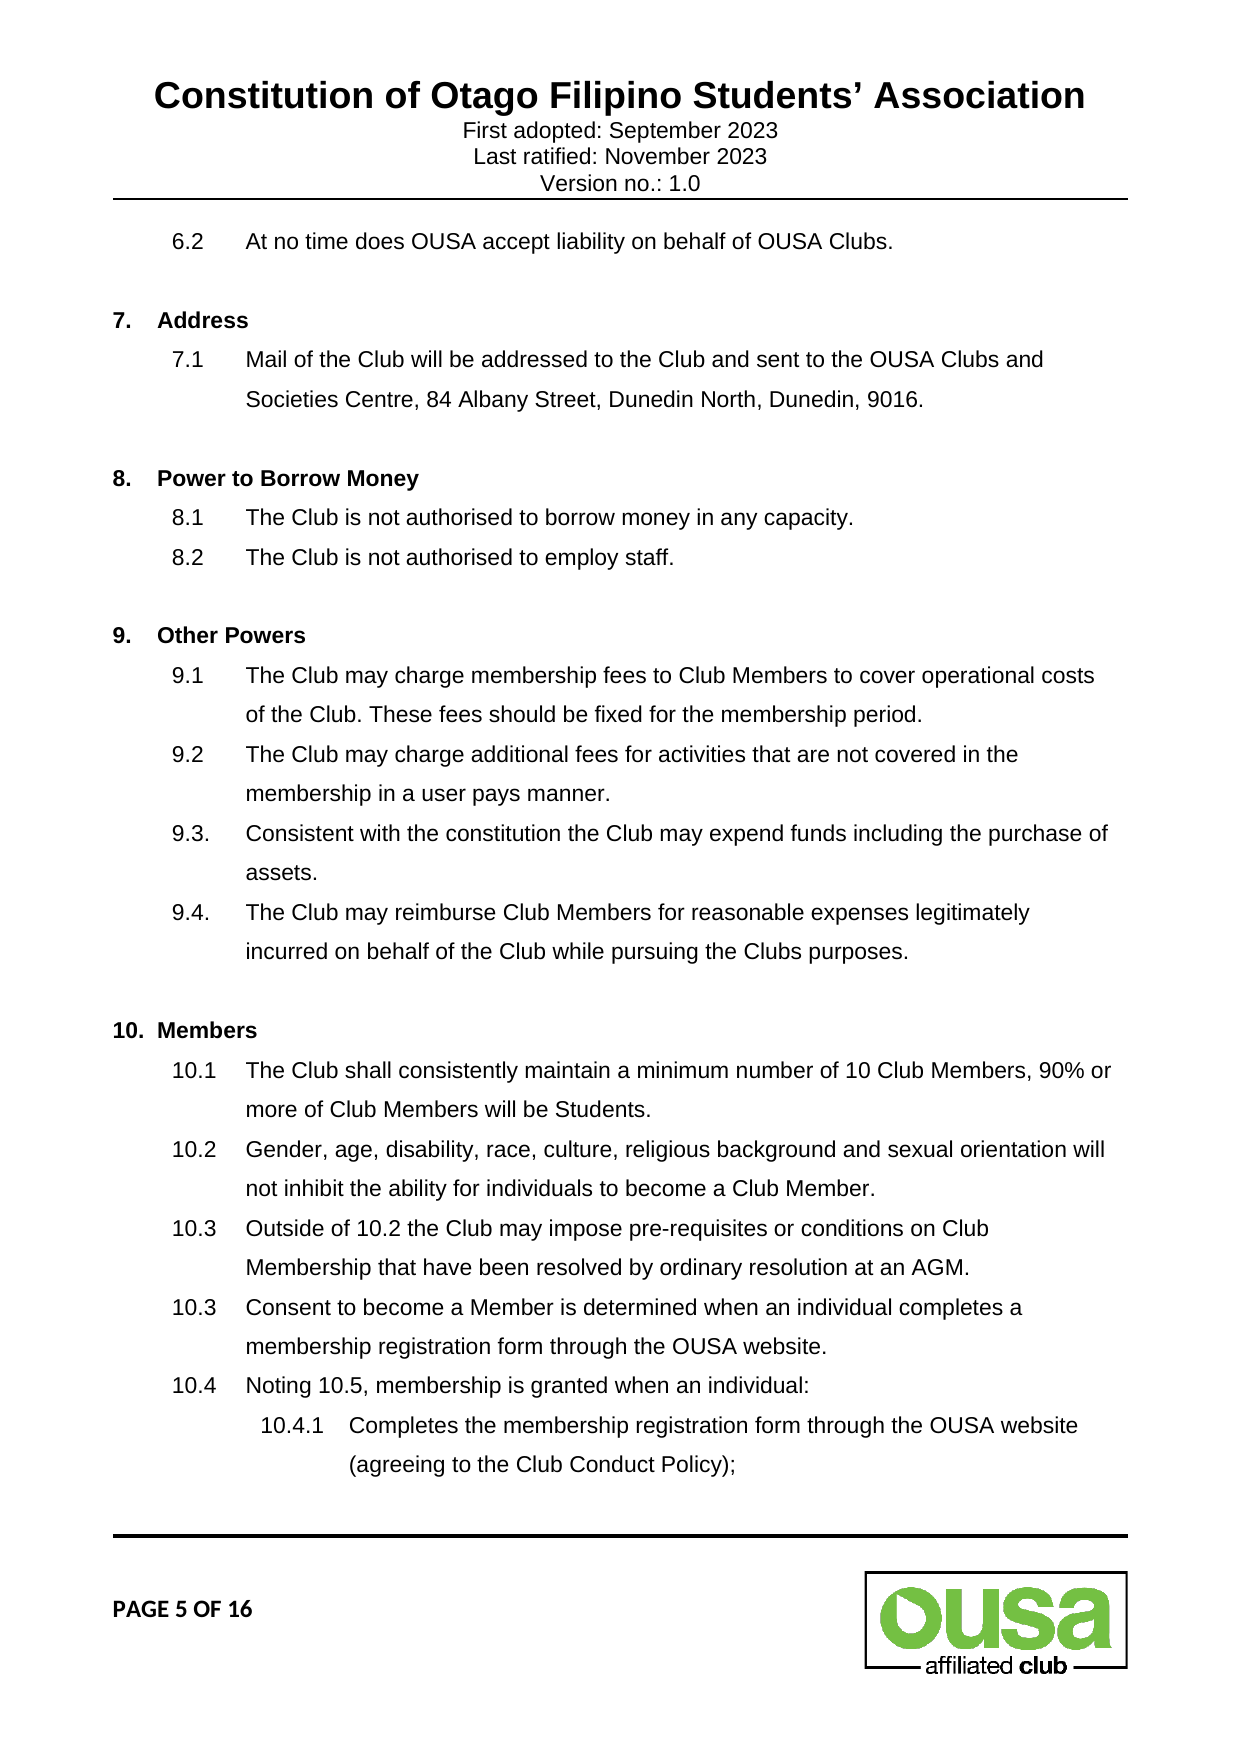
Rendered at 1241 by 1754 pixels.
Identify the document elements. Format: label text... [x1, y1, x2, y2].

text 7. Address [112, 307, 1117, 333]
text 10.2 Gender, age, disability, race, culture, religious background and sexual orientation will not inhibit the ability for individuals to become a Club Member. [172, 1136, 1117, 1201]
text 8. Power to Borrow Money [112, 464, 1117, 491]
text 9.4. The Club may reimburse Club Members for reasonable expenses legitimately incurred on behalf of the Club while pursuing the Clubs purposes. [172, 899, 1117, 964]
text 10.4 Noting 10.5, membership is granted when an individual: [172, 1372, 1117, 1399]
text 10.3 Consent to become a Member is determined when an individual completes a membership registration form through the OUSA website. [172, 1293, 1117, 1359]
text 6.2 At no time does OUSA accept liability on behalf of OUSA Clubs. [172, 228, 1117, 254]
text 8.2 The Club is not authorised to employ staff. [172, 543, 1117, 570]
text 10.3 Outside of 10.2 the Club may impose pre-requisites or conditions on Club Membership that have been resolved by ordinary resolution at an AGM. [172, 1214, 1117, 1280]
text 7.1 Mail of the Club will be addressed to the Club and sent to the OUSA Clubs and Societies Centre, 84 Albany Street, Dunedin North, Dunedin, 9016. [172, 346, 1117, 412]
text 9.3. Consistent with the constitution the Club may expend funds including the purchase of assets. [172, 820, 1117, 886]
text 9.1 The Club may charge membership fees to Club Members to cover operational costs of the Club. These fees should be fixed for the membership period. [172, 662, 1117, 728]
picture [864, 1571, 1128, 1674]
text 8.1 The Club is not authorised to borrow money in any capacity. [172, 504, 1117, 530]
text 10.4.1 Completes the membership registration form through the OUSA website (agreeing to the Club Conduct Policy); [260, 1412, 1117, 1478]
text 9. Other Powers [112, 622, 1117, 649]
text 10. Members [112, 1017, 1117, 1043]
text 9.2 The Club may charge additional fees for activities that are not covered in the membership in a user pays manner. [172, 741, 1117, 807]
text 10.1 The Club shall consistently maintain a minimum number of 10 Club Members, 90% or more of Club Members will be Students. [172, 1057, 1117, 1122]
